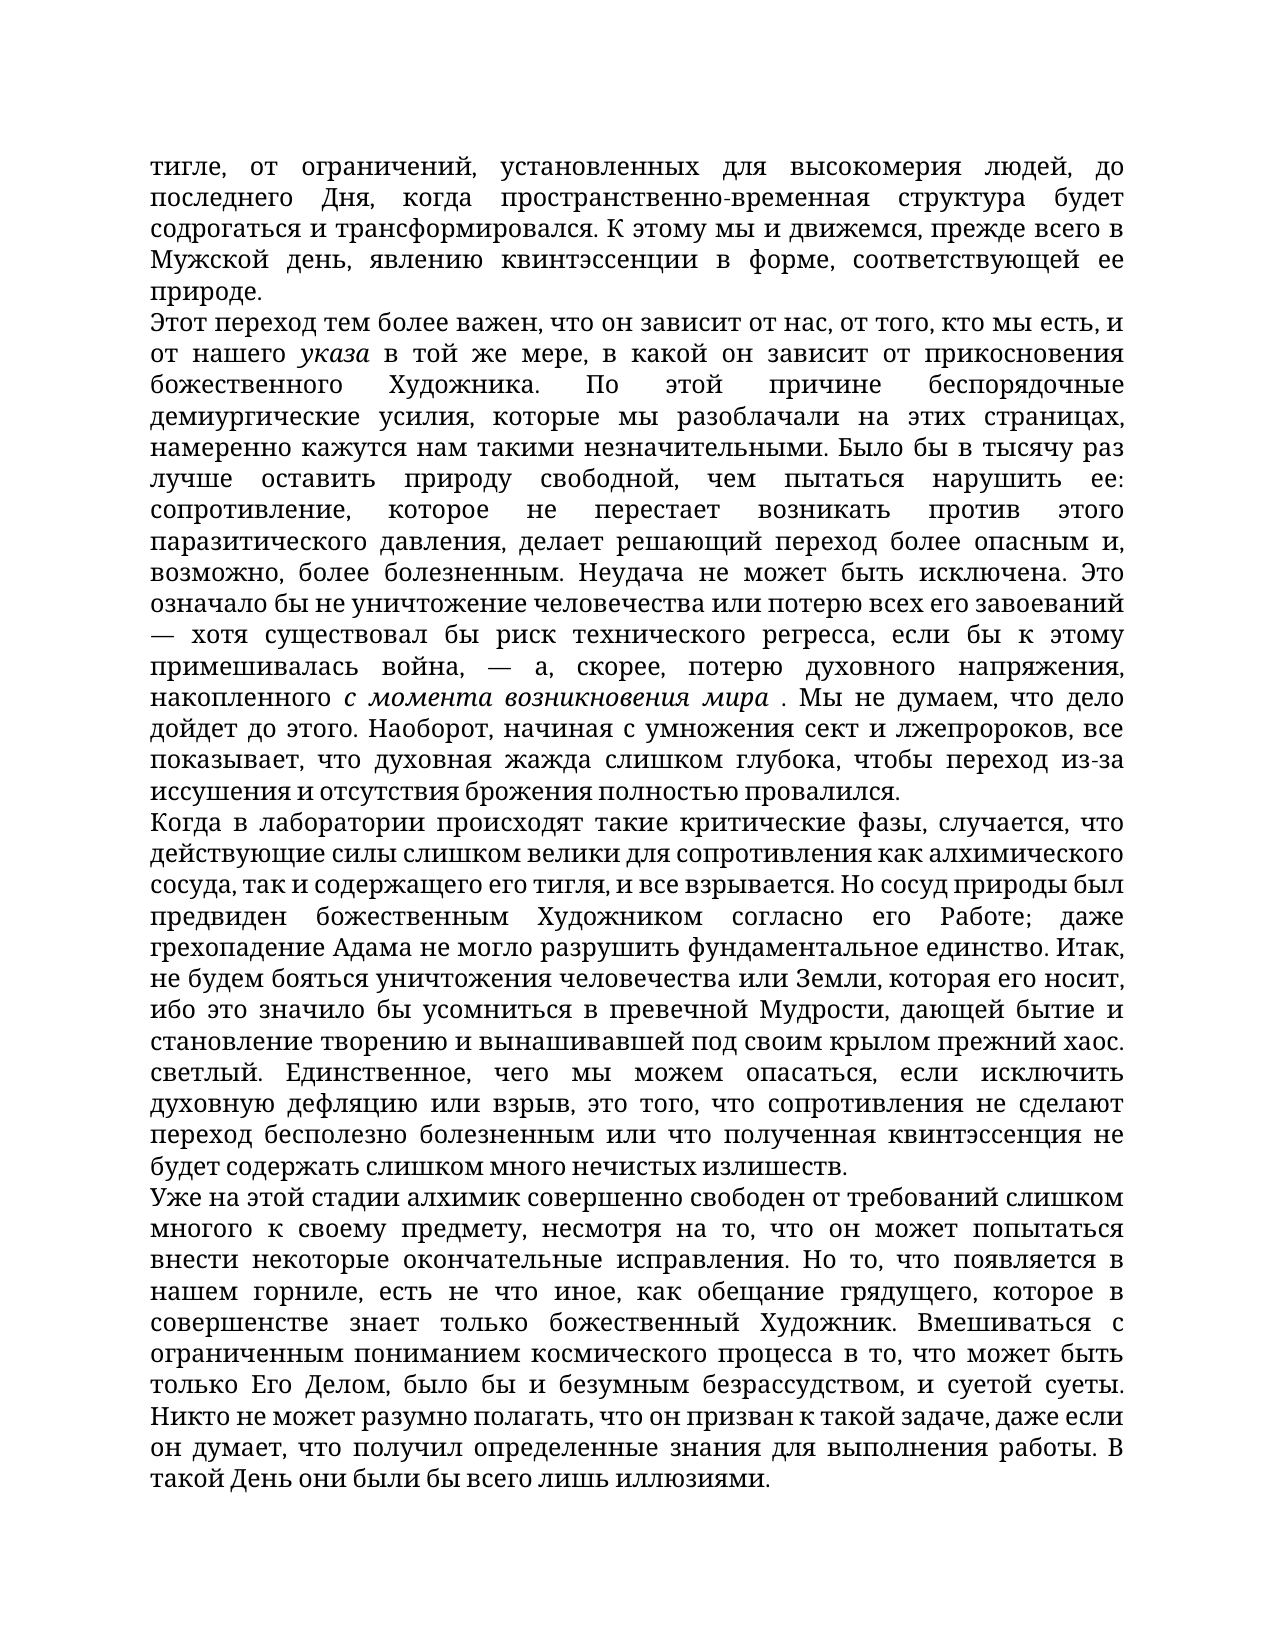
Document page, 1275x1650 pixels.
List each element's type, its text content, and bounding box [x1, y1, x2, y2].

text Этот переход тем более важен, что он зависит от нас, от того, кто мы есть, и от нашего указа в той же мере, в какой он зависит от прикосновения божественного Художника. По этой причине беспорядочные демиургические усилия, которые мы разоблачали на этих страницах, намеренно кажутся нам такими незначительными. Было бы в тысячу раз лучше оставить природу свободной, чем пытаться нарушить ее: сопротивление, которое не перестает возникать против этого паразитического давления, делает решающий переход более опасным и, возможно, более болезненным. Неудача не может быть исключена. Это означало бы не уничтожение человечества или потерю всех его завоеваний — хотя существовал бы риск технического регресса, если бы к этому примешивалась война, — а, скорее, потерю духовного напряжения, накопленного с момента возникновения мира . Мы не думаем, что дело дойдет до этого. Наоборот, начиная с умножения сект и лжепророков, все показывает, что духовная жажда слишком глубока, чтобы переход из-за иссушения и отсутствия брожения полностью провалился. [150, 306, 1125, 806]
text Уже на этой стадии алхимик совершенно свободен от требований слишком многого к своему предмету, несмотря на то, что он может попытаться внести некоторые окончательные исправления. Но то, что появляется в нашем горниле, есть не что иное, как обещание грядущего, которое в совершенстве знает только божественный Художник. Вмешиваться с ограниченным пониманием космического процесса в то, что может быть только Его Делом, было бы и безумным безрассудством, и суетой суеты. Никто не может разумно полагать, что он призван к такой задаче, даже если он думает, что получил определенные знания для выполнения работы. В такой День они были бы всего лишь иллюзиями. [150, 1181, 1125, 1494]
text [150, 150, 1125, 306]
text Когда в лаборатории происходят такие критические фазы, случается, что действующие силы слишком велики для сопротивления как алхимического сосуда, так и содержащего его тигля, и все взрывается. Но сосуд природы был предвиден божественным Художником согласно его Работе; даже грехопадение Адама не могло разрушить фундаментальное единство. Итак, не будем бояться уничтожения человечества или Земли, которая его носит, ибо это значило бы усомниться в превечной Мудрости, дающей бытие и становление творению и вынашивавшей под своим крылом прежний хаос. светлый. Единственное, чего мы можем опасаться, если исключить духовную дефляцию или взрыв, это того, что сопротивления не сделают переход бесполезно болезненным или что полученная квинтэссенция не будет содержать слишком много нечистых излишеств. [150, 806, 1125, 1181]
